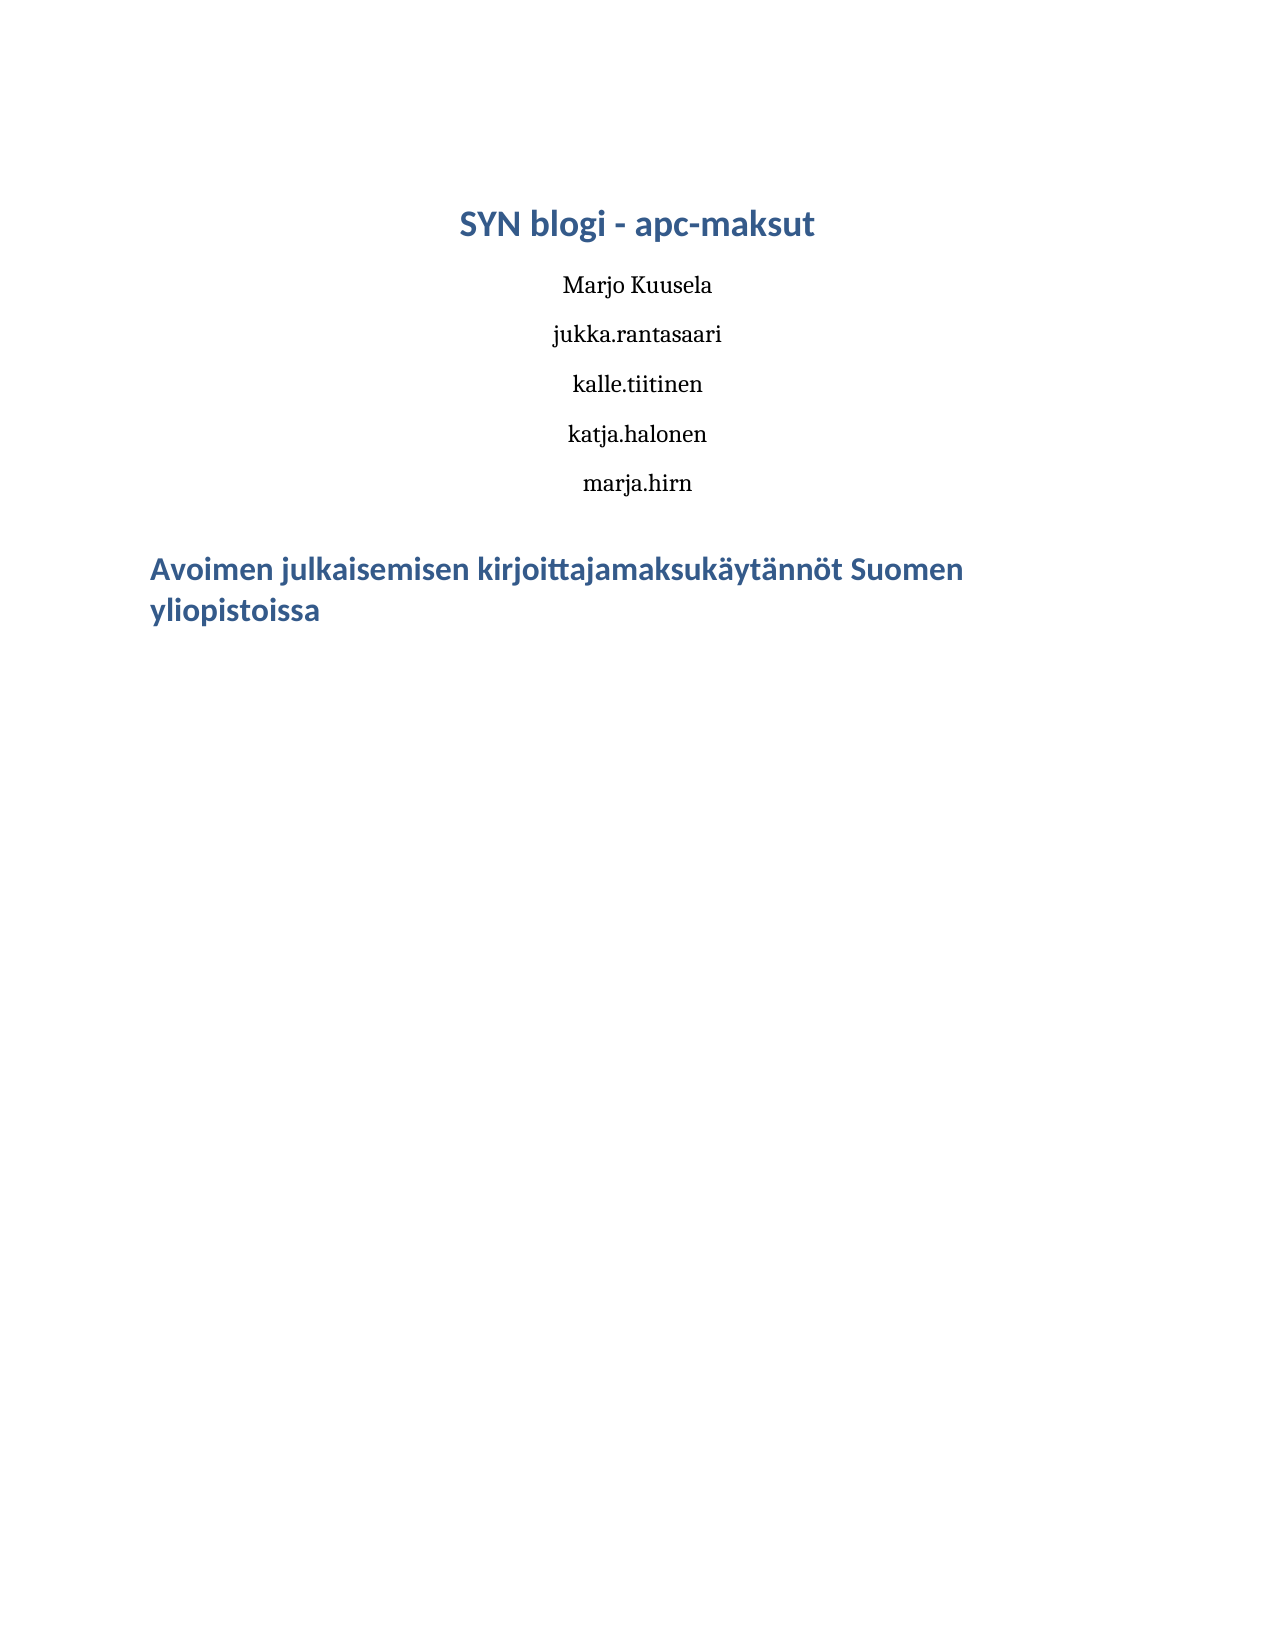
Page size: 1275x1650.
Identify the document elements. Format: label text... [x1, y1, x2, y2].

subtitle Avoimen julkaisemisen kirjoittajamaksukäytännöt Suomen yliopistoissa [150, 548, 1125, 629]
text katja.halonen [150, 419, 1125, 448]
title SYN blogi - apc-maksut [150, 200, 1125, 246]
text Marjo Kuusela [150, 271, 1125, 299]
text jukka.rantasaari [150, 320, 1125, 349]
text marja.hirn [150, 469, 1125, 498]
text kalle.tiitinen [150, 370, 1125, 399]
